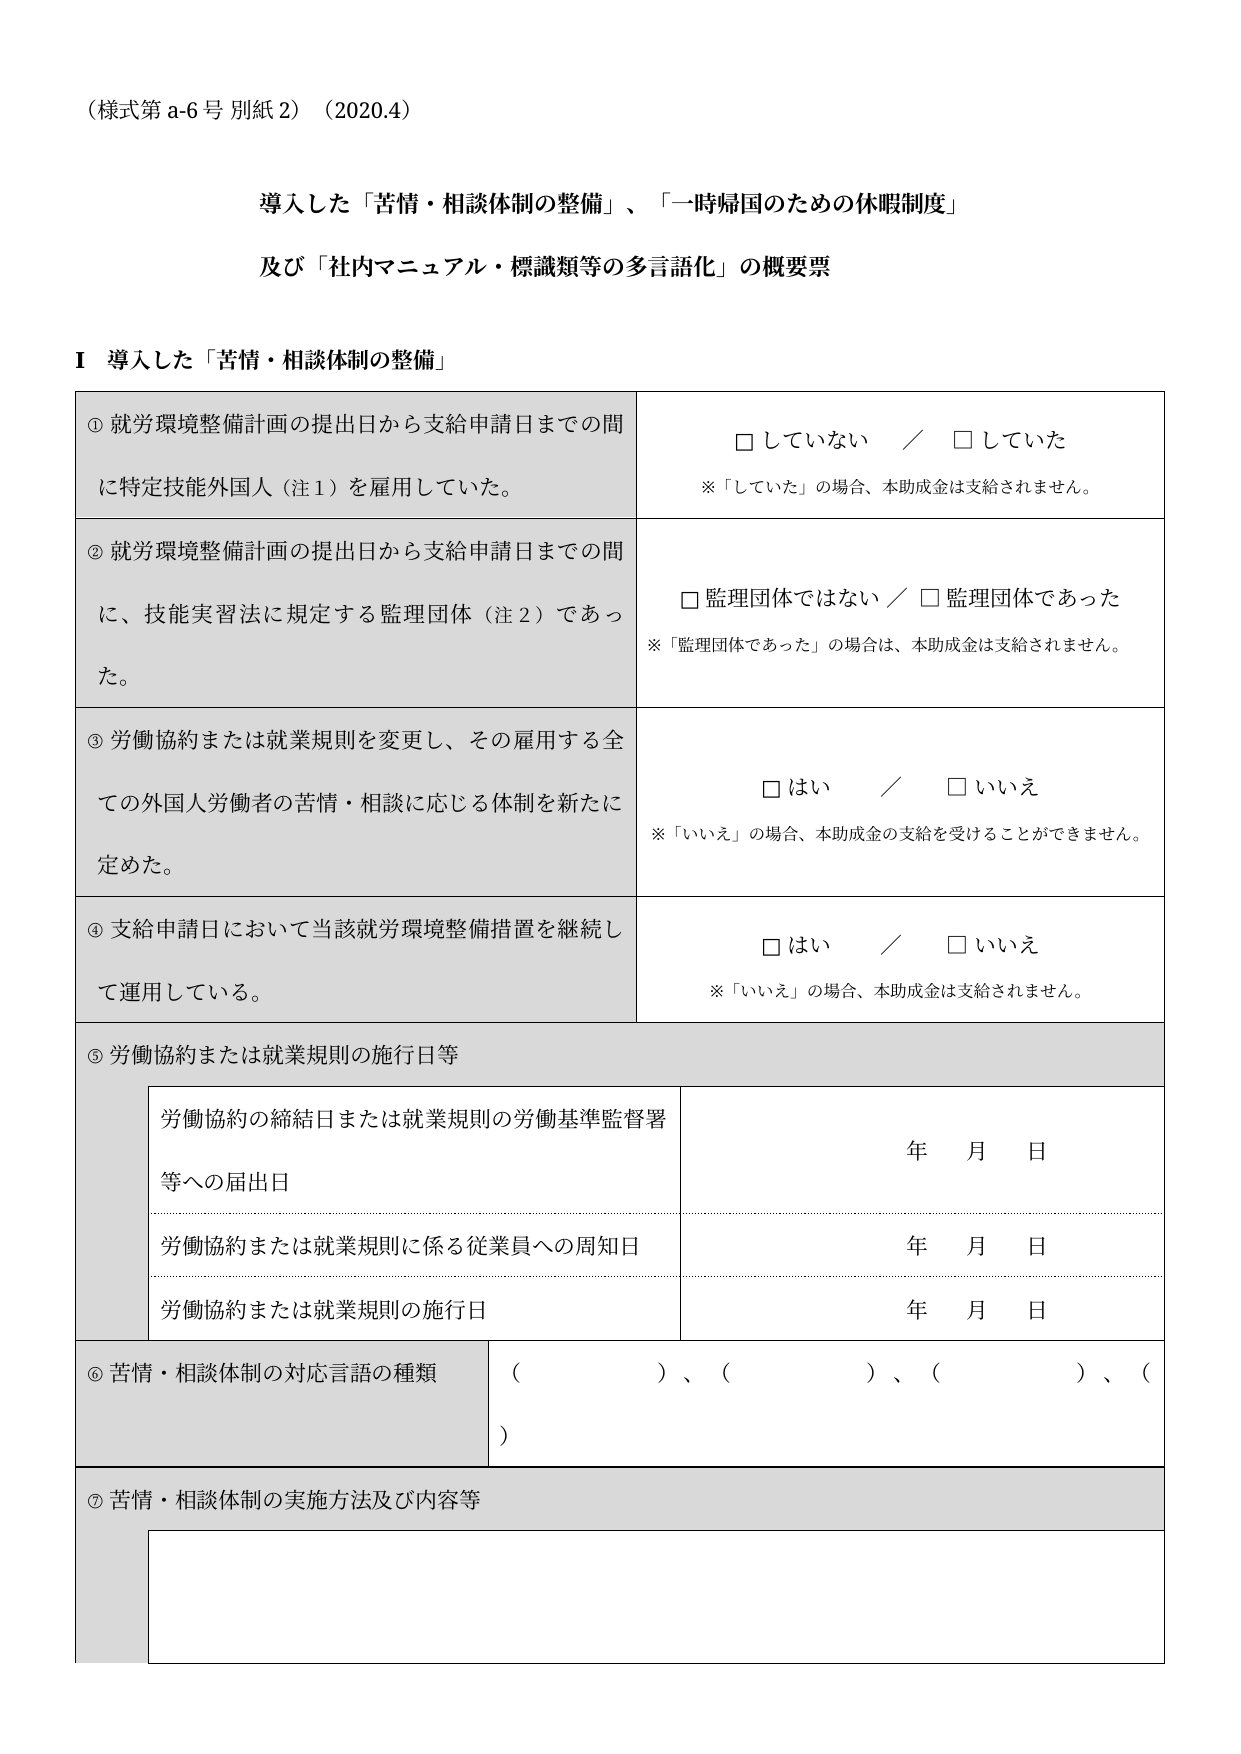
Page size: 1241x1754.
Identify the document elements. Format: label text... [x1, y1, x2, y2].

table_cell [149, 1531, 1164, 1663]
table_cell 年 月 日 [681, 1276, 1164, 1340]
table_cell [76, 1530, 148, 1663]
table_cell 労働協約の締結日または就業規則の労働基準監督署等への届出日 [149, 1087, 680, 1212]
table_cell ⑥ 苦情・相談体制の対応言語の種類 [76, 1341, 488, 1466]
text 導入した「苦情・相談体制の整備」、「一時帰国のための休暇制度」 [75, 171, 1165, 234]
table_cell [76, 1086, 148, 1340]
table_cell □ はい ／ □ いいえ ※「いいえ」の場合、本助成金の支給を受けることができません。 [637, 708, 1164, 896]
table_header ① 就労環境整備計画の提出日から支給申請日までの間に特定技能外国人（注１）を雇用していた。 [76, 392, 636, 517]
text （様式第a-6号 別紙2）（2020.4） [75, 77, 1165, 140]
table_cell ⑤ 労働協約または就業規則の施行日等 [76, 1023, 1164, 1086]
table_cell 労働協約または就業規則の施行日 [149, 1276, 680, 1340]
table_cell ③ 労働協約または就業規則を変更し、その雇用する全ての外国人労働者の苦情・相談に応じる体制を新たに定めた。 [76, 708, 636, 896]
table_cell □ はい ／ □ いいえ ※「いいえ」の場合、本助成金は支給されません。 [637, 897, 1164, 1022]
table_cell ⑦ 苦情・相談体制の実施方法及び内容等 [76, 1468, 1164, 1530]
table_cell ② 就労環境整備計画の提出日から支給申請日までの間に、技能実習法に規定する監理団体（注２）であった。 [76, 519, 636, 707]
text Ⅰ 導入した「苦情・相談体制の整備」 [75, 328, 1165, 391]
table_cell 年 月 日 [681, 1213, 1164, 1276]
table_cell ④ 支給申請日において当該就労環境整備措置を継続して運用している。 [76, 897, 636, 1022]
table_cell （ ）、（ ）、（ ）、（ ） [489, 1341, 1164, 1466]
text 及び「社内マニュアル・標識類等の多言語化」の概要票 [75, 234, 1165, 297]
table_cell □ 監理団体ではない ／ □ 監理団体であった ※「監理団体であった」の場合は、本助成金は支給されません。 [637, 519, 1164, 707]
table_cell 年 月 日 [681, 1087, 1164, 1212]
table_cell 労働協約または就業規則に係る従業員への周知日 [149, 1213, 680, 1276]
table_header □ していない ／ □ していた ※「していた」の場合、本助成金は支給されません。 [637, 392, 1164, 517]
